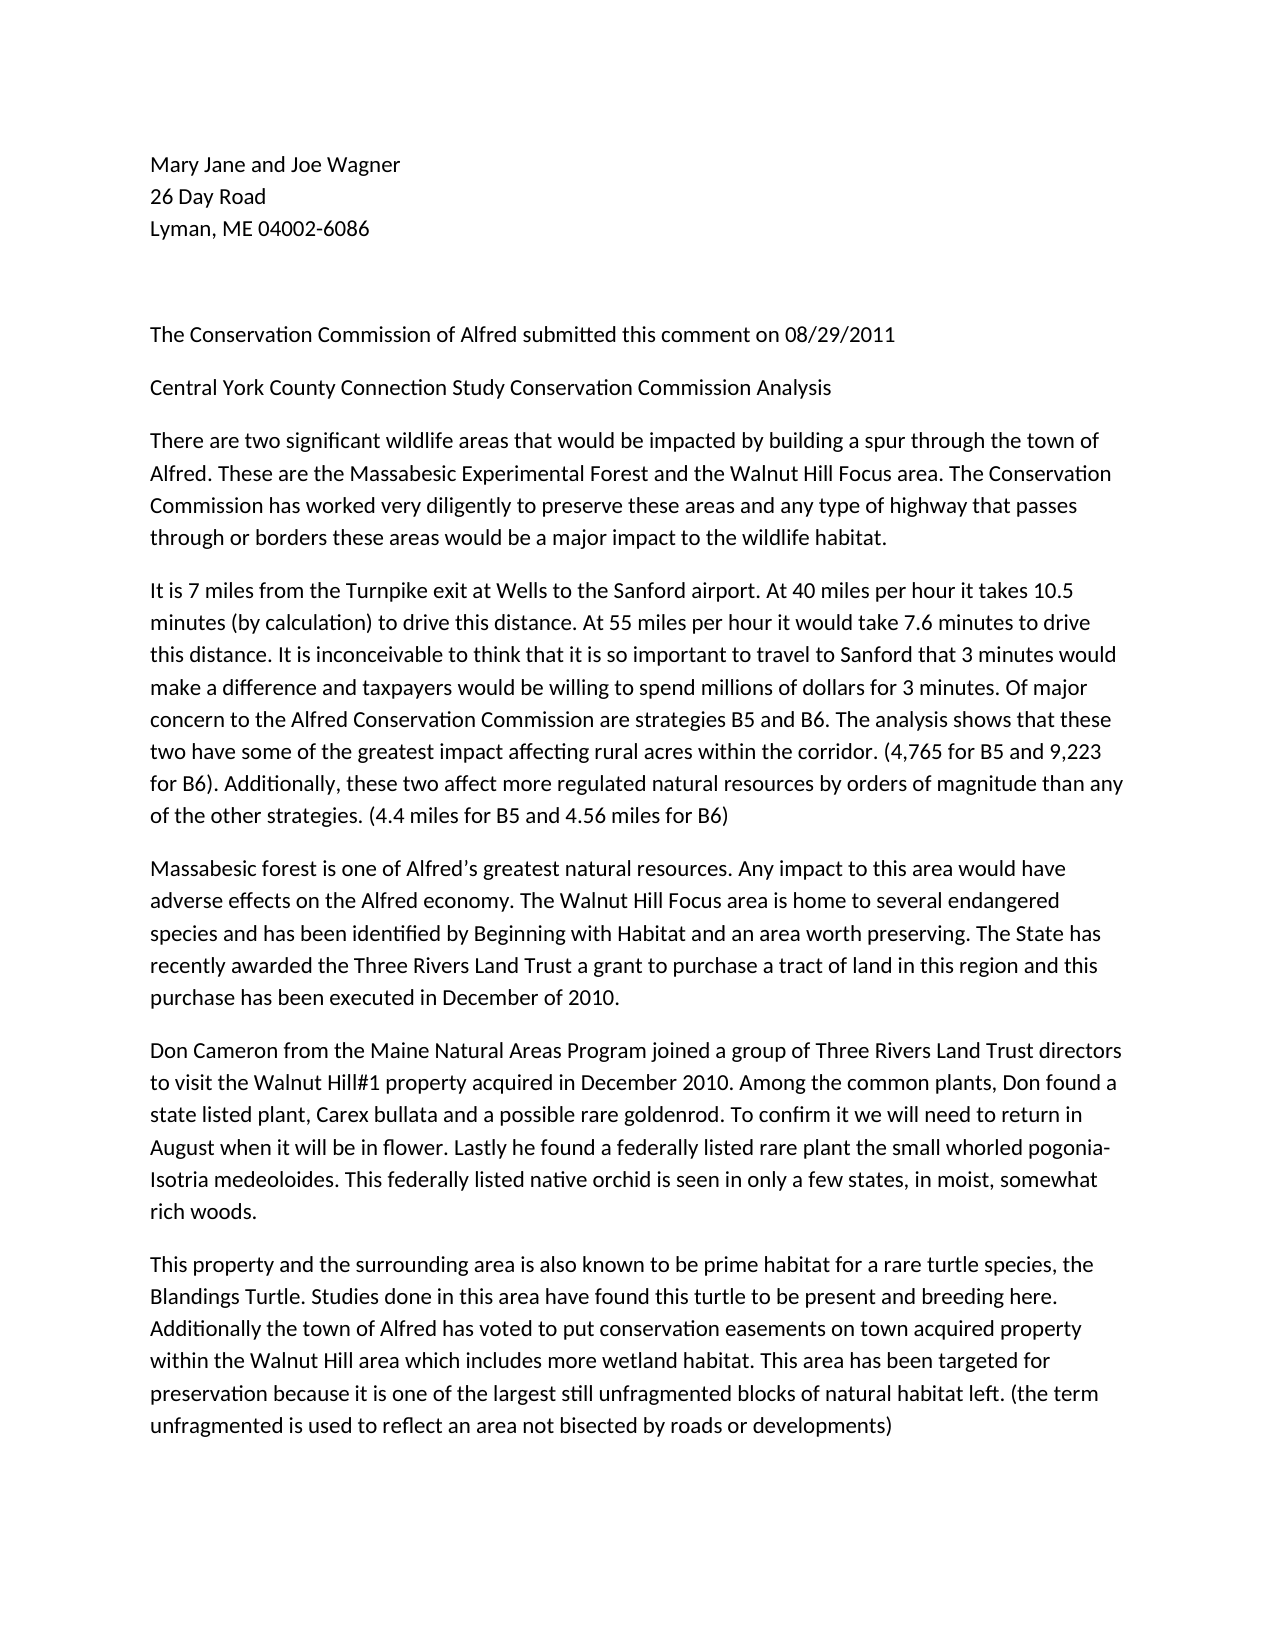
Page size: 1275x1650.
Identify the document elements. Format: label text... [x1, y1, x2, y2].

text There are two significant wildlife areas that would be impacted by building a spur through the town of Alfred. These are the Massabesic Experimental Forest and the Walnut Hill Focus area. The Conservation Commission has worked very diligently to preserve these areas and any type of highway that passes through or borders these areas would be a major impact to the wildlife habitat. [150, 426, 1125, 551]
text Massabesic forest is one of Alfred’s greatest natural resources. Any impact to this area would have adverse effects on the Alfred economy. The Walnut Hill Focus area is home to several endangered species and has been identified by Beginning with Habitat and an area worth preserving. The State has recently awarded the Three Rivers Land Trust a grant to purchase a tract of land in this region and this purchase has been executed in December of 2010. [150, 854, 1125, 1011]
text It is 7 miles from the Turnpike exit at Wells to the Sanford airport. At 40 miles per hour it takes 10.5 minutes (by calculation) to drive this distance. At 55 miles per hour it would take 7.6 minutes to drive this distance. It is inconceivable to think that it is so important to travel to Sanford that 3 minutes would make a difference and taxpayers would be willing to spend millions of dollars for 3 minutes. Of major concern to the Alfred Conservation Commission are strategies B5 and B6. The analysis shows that these two have some of the greatest impact affecting rural acres within the corridor. (4,765 for B5 and 9,223 for B6). Additionally, these two affect more regulated natural resources by orders of magnitude than any of the other strategies. (4.4 miles for B5 and 4.56 miles for B6) [150, 576, 1125, 829]
text This property and the surrounding area is also known to be prime habitat for a rare turtle species, the Blandings Turtle. Studies done in this area have found this turtle to be present and breeding here. Additionally the town of Alfred has voted to put conservation easements on town acquired property within the Walnut Hill area which includes more wetland habitat. This area has been targeted for preservation because it is one of the largest still unfragmented blocks of natural habitat left. (the term unfragmented is used to reflect an area not bisected by roads or developments) [150, 1250, 1125, 1439]
text Mary Jane and Joe Wagner 26 Day Road Lyman, ME 04002-6086 [150, 150, 1125, 242]
text Central York County Connection Study Conservation Commission Analysis [150, 373, 1125, 401]
text The Conservation Commission of Alfred submitted this comment on 08/29/2011 [150, 320, 1125, 348]
text Don Cameron from the Maine Natural Areas Program joined a group of Three Rivers Land Trust directors to visit the Walnut Hill#1 property acquired in December 2010. Among the common plants, Don found a state listed plant, Carex bullata and a possible rare goldenrod. To confirm it we will need to return in August when it will be in flower. Lastly he found a federally listed rare plant the small whorled pogonia-Isotria medeoloides. This federally listed native orchid is seen in only a few states, in moist, somewhat rich woods. [150, 1036, 1125, 1225]
